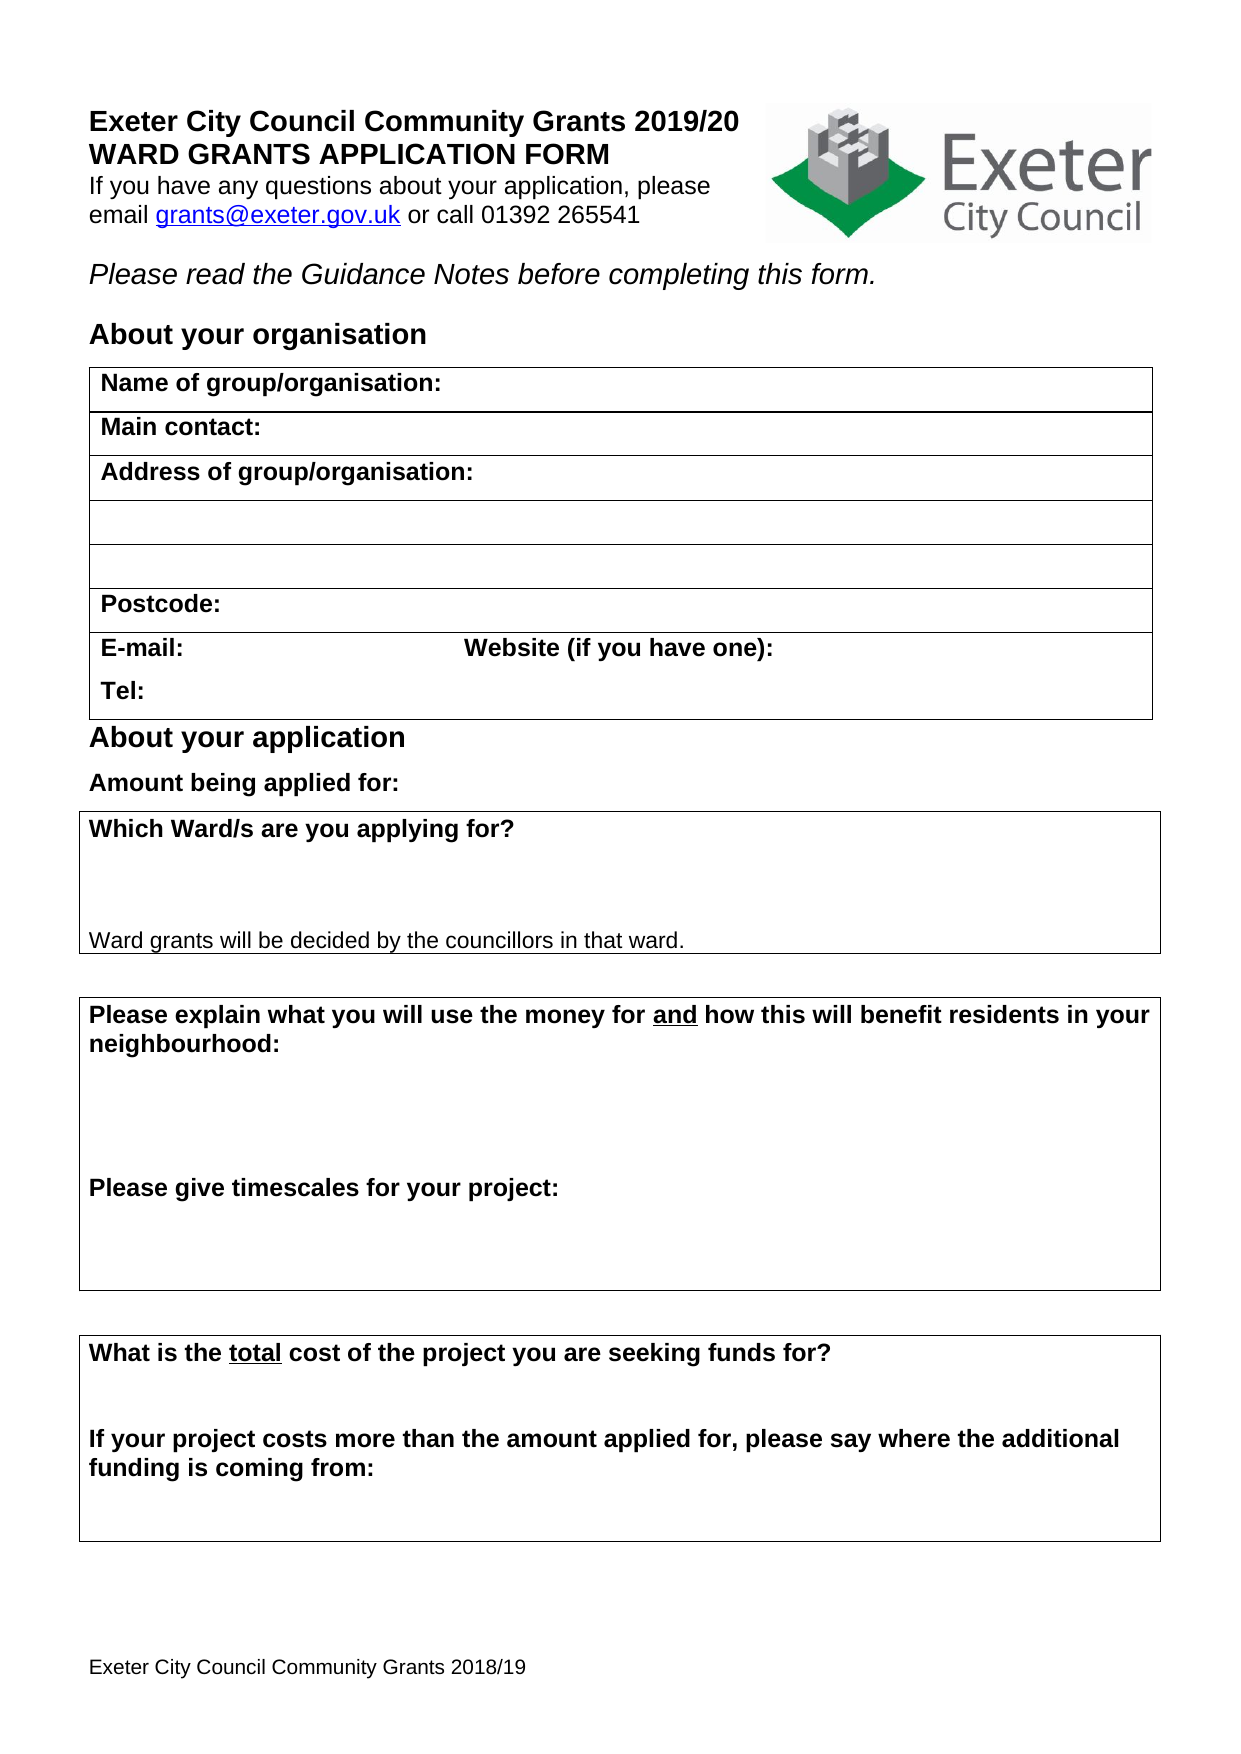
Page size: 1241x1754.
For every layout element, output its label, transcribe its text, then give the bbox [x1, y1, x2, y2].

table_cell [90, 545, 1152, 588]
table_cell [90, 501, 1152, 543]
text About your application Amount being applied for: [89, 720, 1152, 797]
table_cell Main contact: [90, 413, 1152, 455]
table_cell E-mail: Website (if you have one): Tel: [90, 633, 1152, 719]
table_cell Address of group/organisation: [90, 456, 1152, 499]
text If your project costs more than the amount applied for, please say where the additional funding is coming from: [80, 1421, 1160, 1481]
text If you have any questions about your application, please email grants@exeter.gov.uk or call 01392 265541 [89, 171, 765, 228]
text Which Ward/s are you applying for? [80, 812, 1160, 843]
text Ward grants will be decided by the councillors in that ward. [80, 897, 1160, 953]
text Please read the Guidance Notes before completing this form. [89, 257, 1152, 291]
text WARD GRANTS APPLICATION FORM [89, 137, 765, 171]
text Please give timescales for your project: [89, 1173, 1152, 1202]
picture [765, 103, 1152, 243]
table_header Name of group/organisation: [90, 368, 1152, 411]
text Exeter City Council Community Grants 2019/20 [89, 104, 765, 137]
text About your organisation [89, 317, 1152, 351]
text Please explain what you will use the money for and how this will benefit residents in your neighbourhood: [80, 998, 1160, 1058]
text What is the total cost of the project you are seeking funds for? [80, 1336, 1160, 1366]
table_cell Postcode: [90, 589, 1152, 632]
